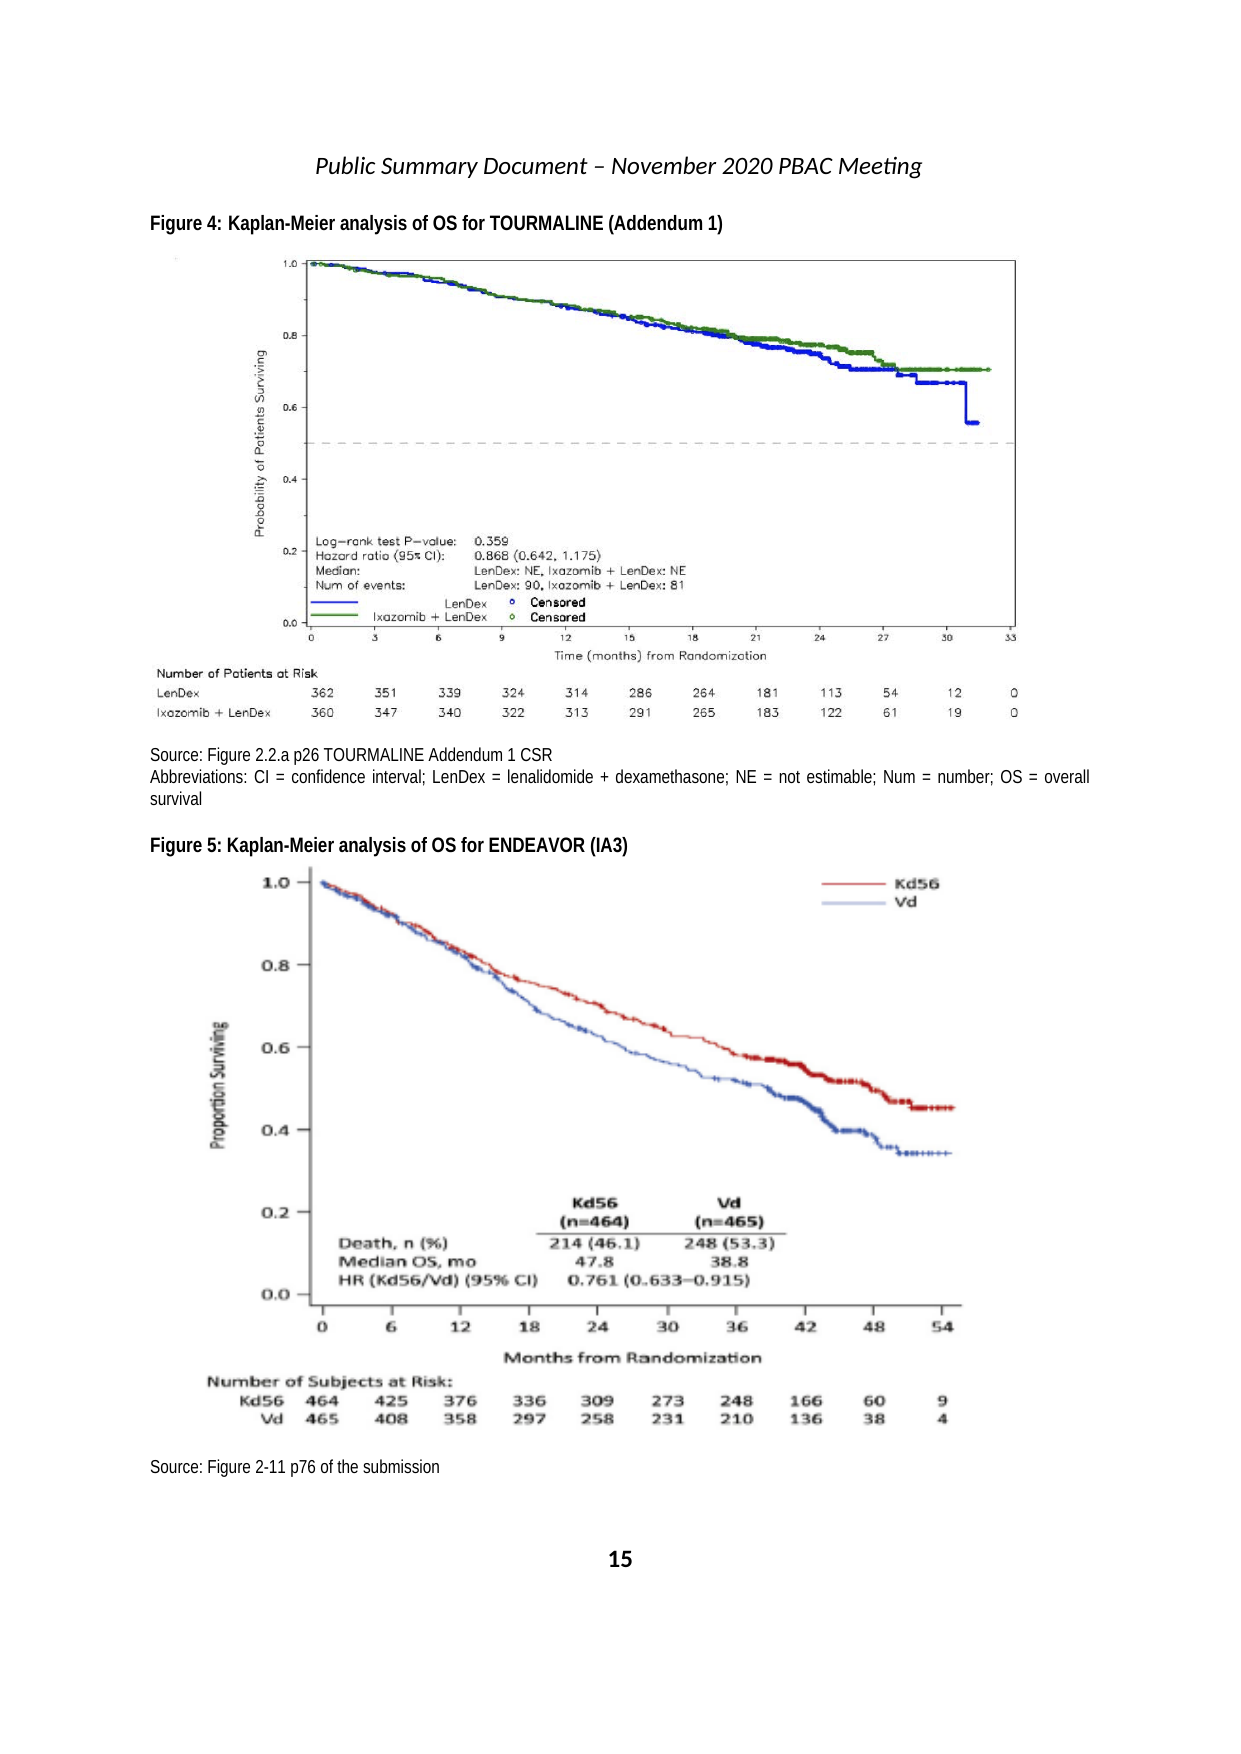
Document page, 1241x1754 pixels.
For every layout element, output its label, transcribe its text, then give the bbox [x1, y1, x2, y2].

picture [150, 857, 998, 1444]
text Figure 5: Kaplan-Meier analysis of OS for ENDEAVOR (IA3) [150, 833, 1090, 857]
picture [150, 235, 1045, 732]
text Source: Figure 2.2.a p26 TOURMALINE Addendum 1 CSR [150, 744, 1090, 766]
text Abbreviations: CI = confidence interval; LenDex = lenalidomide + dexamethasone; NE = not estimable; Num = number; OS = overall survival [150, 766, 1090, 809]
text Source: Figure 2-11 p76 of the submission [150, 1456, 1090, 1477]
list Figure 4: Kaplan-Meier analysis of OS for TOURMALINE (Addendum 1) [150, 211, 1090, 235]
